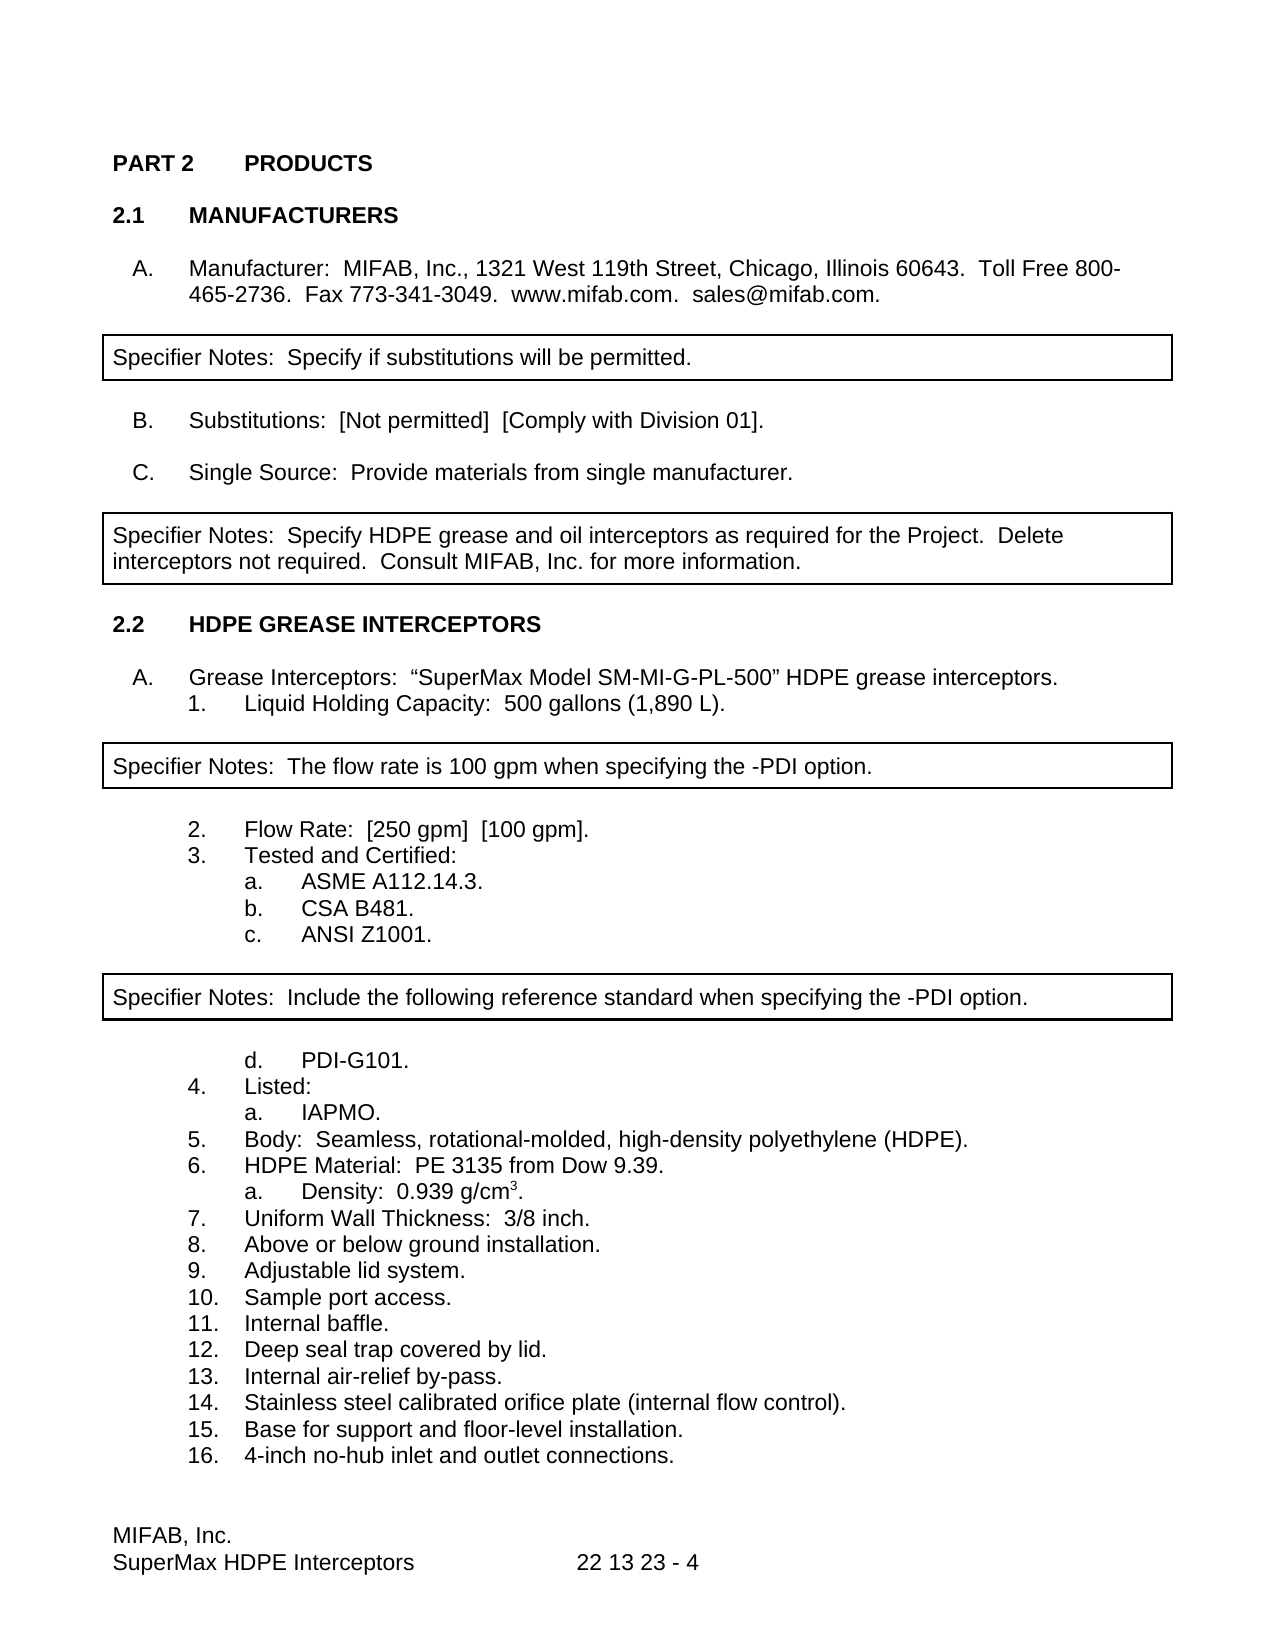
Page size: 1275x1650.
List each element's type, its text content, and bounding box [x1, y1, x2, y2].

subtitle Flow Rate: [250 gpm] [100 gpm]. [187, 816, 1162, 842]
subtitle Deep seal trap covered by lid. [187, 1336, 1162, 1363]
text Specifier Notes: Specify HDPE grease and oil interceptors as required for the Project. Delete interceptors not required. Consult MIFAB, Inc. for more information. [104, 514, 1171, 583]
subtitle ANSI Z1001. [244, 921, 1162, 947]
subtitle CSA B481. [244, 894, 1162, 921]
subtitle Manufacturer: MIFAB, Inc., 1321 West 119th Street, Chicago, Illinois 60643. Toll Free 800-465-2736. Fax 773-341-3049. www.mifab.com. sales@mifab.com. [132, 255, 1162, 307]
subtitle Density: 0.939 g/cm3. [244, 1178, 1162, 1205]
subtitle HDPE Material: PE 3135 from Dow 9.39. [187, 1152, 1162, 1178]
subtitle Liquid Holding Capacity: 500 gallons (1,890 L). [187, 690, 1162, 716]
subtitle Grease Interceptors: “SuperMax Model SM-MI-G-PL-500” HDPE grease interceptors. [132, 663, 1162, 690]
subtitle PDI-G101. [244, 1047, 1162, 1073]
subtitle Tested and Certified: [187, 842, 1162, 868]
subtitle Adjustable lid system. [187, 1257, 1162, 1284]
subtitle 4-inch no-hub inlet and outlet connections. [187, 1442, 1162, 1468]
subtitle Above or below ground installation. [187, 1231, 1162, 1257]
subtitle Sample port access. [187, 1284, 1162, 1310]
text Specifier Notes: The flow rate is 100 gpm when specifying the -PDI option. [104, 744, 1171, 787]
subtitle ASME A112.14.3. [244, 868, 1162, 894]
subtitle Body: Seamless, rotational-molded, high-density polyethylene (HDPE). [187, 1126, 1162, 1152]
subtitle Base for support and floor-level installation. [187, 1416, 1162, 1442]
subtitle PRODUCTS [112, 150, 1162, 176]
subtitle Single Source: Provide materials from single manufacturer. [132, 459, 1162, 486]
subtitle IAPMO. [244, 1099, 1162, 1126]
text Specifier Notes: Include the following reference standard when specifying the -PDI option. [104, 975, 1171, 1018]
subtitle Uniform Wall Thickness: 3/8 inch. [187, 1205, 1162, 1231]
subtitle MANUFACTURERS [112, 202, 1162, 229]
subtitle Substitutions: [Not permitted] [Comply with Division 01]. [132, 407, 1162, 433]
subtitle HDPE GREASE INTERCEPTORS [112, 611, 1162, 637]
subtitle Listed: [187, 1073, 1162, 1099]
subtitle Internal air-relief by-pass. [187, 1363, 1162, 1389]
subtitle Internal baffle. [187, 1310, 1162, 1336]
subtitle Stainless steel calibrated orifice plate (internal flow control). [187, 1389, 1162, 1416]
text Specifier Notes: Specify if substitutions will be permitted. [104, 336, 1171, 379]
